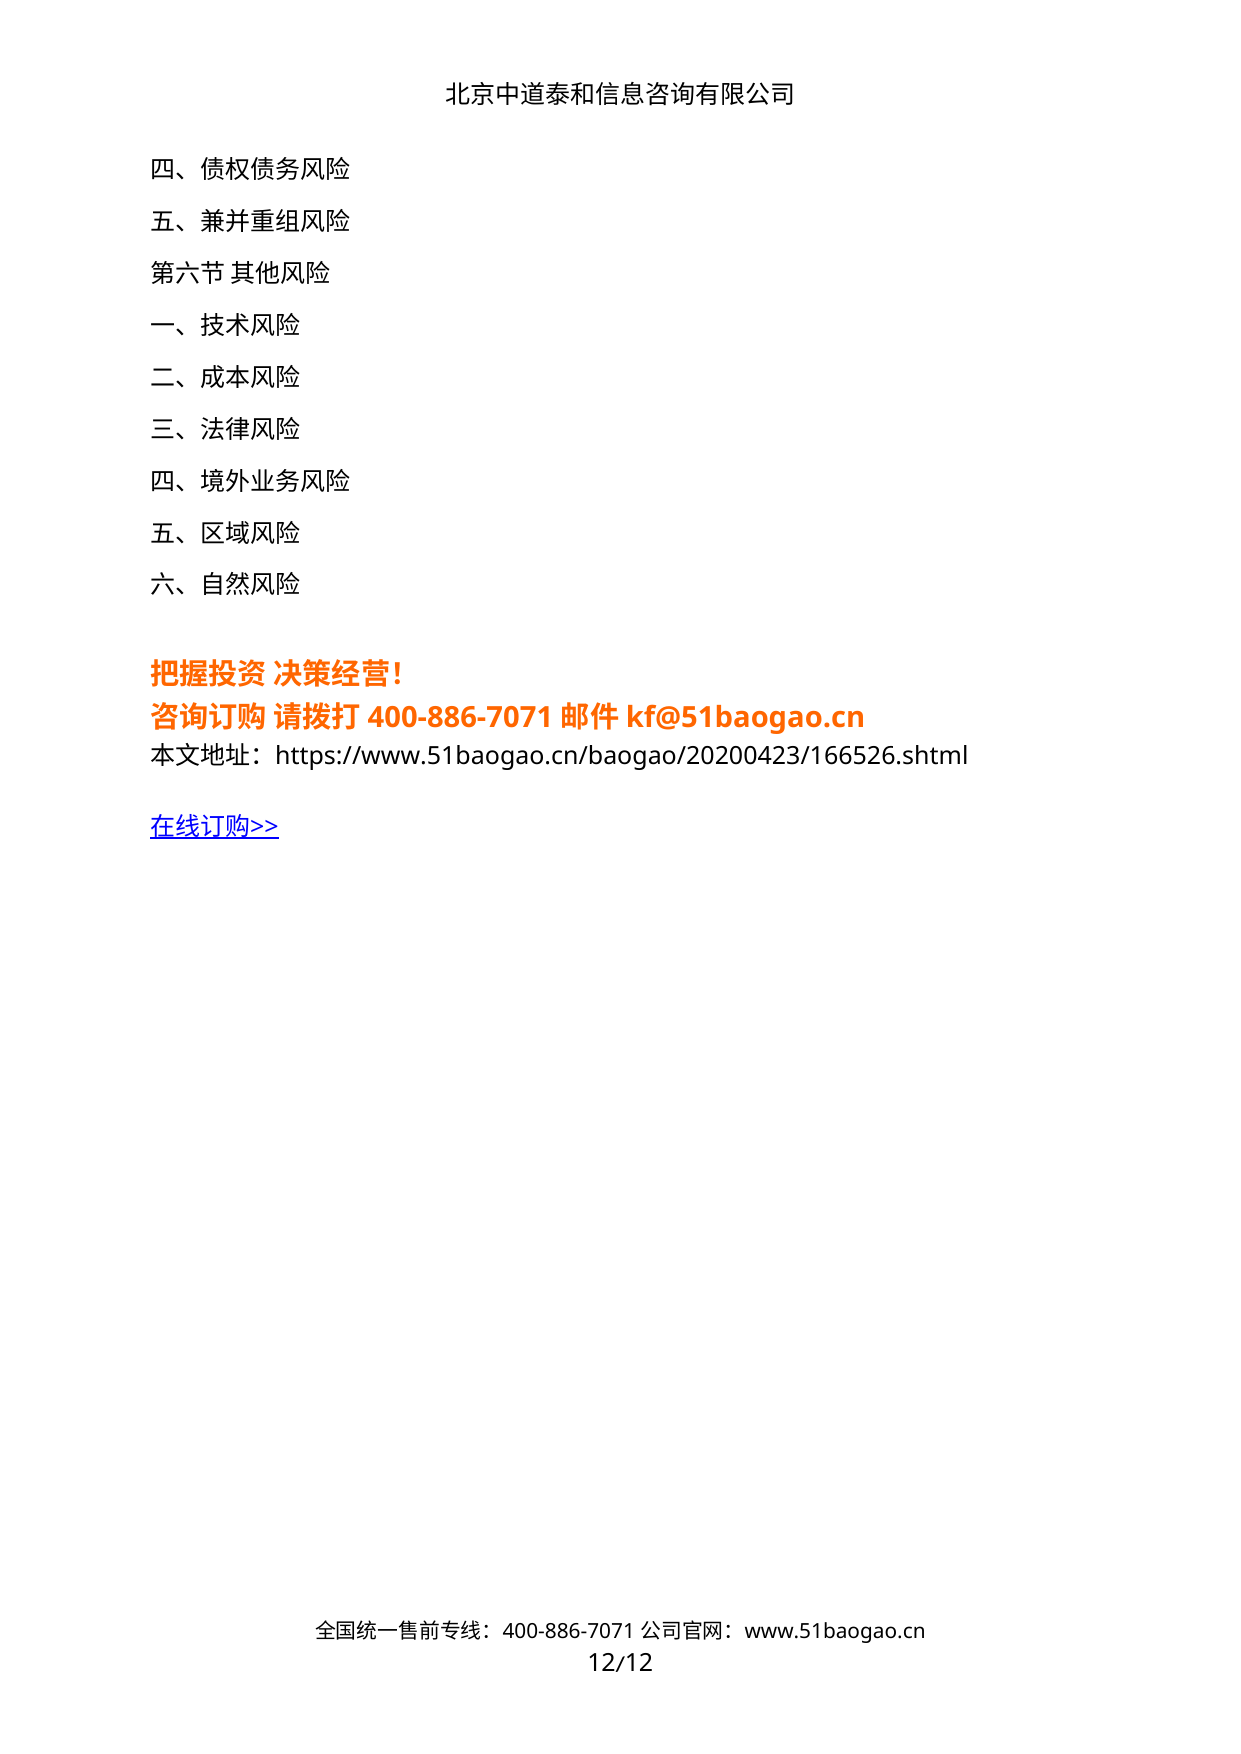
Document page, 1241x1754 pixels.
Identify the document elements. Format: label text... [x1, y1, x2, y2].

text 四、债权债务风险 [150, 150, 1090, 186]
text 二、成本风险 [150, 357, 1090, 394]
text 六、自然风险 [150, 565, 1090, 601]
text 把握投资 决策经营！咨询订购 请拨打 400-886-7071 邮件 kf@51baogao.cn本文地址：https://www.51baogao.cn/baogao/20200423/166526.shtml [150, 617, 1090, 772]
text 在线订购>> [150, 772, 1090, 842]
text 三、法律风险 [150, 409, 1090, 446]
text 一、技术风险 [150, 306, 1090, 342]
text 四、境外业务风险 [150, 461, 1090, 497]
text 第六节 其他风险 [150, 254, 1090, 290]
text 五、区域风险 [150, 513, 1090, 549]
text 五、兼并重组风险 [150, 202, 1090, 238]
